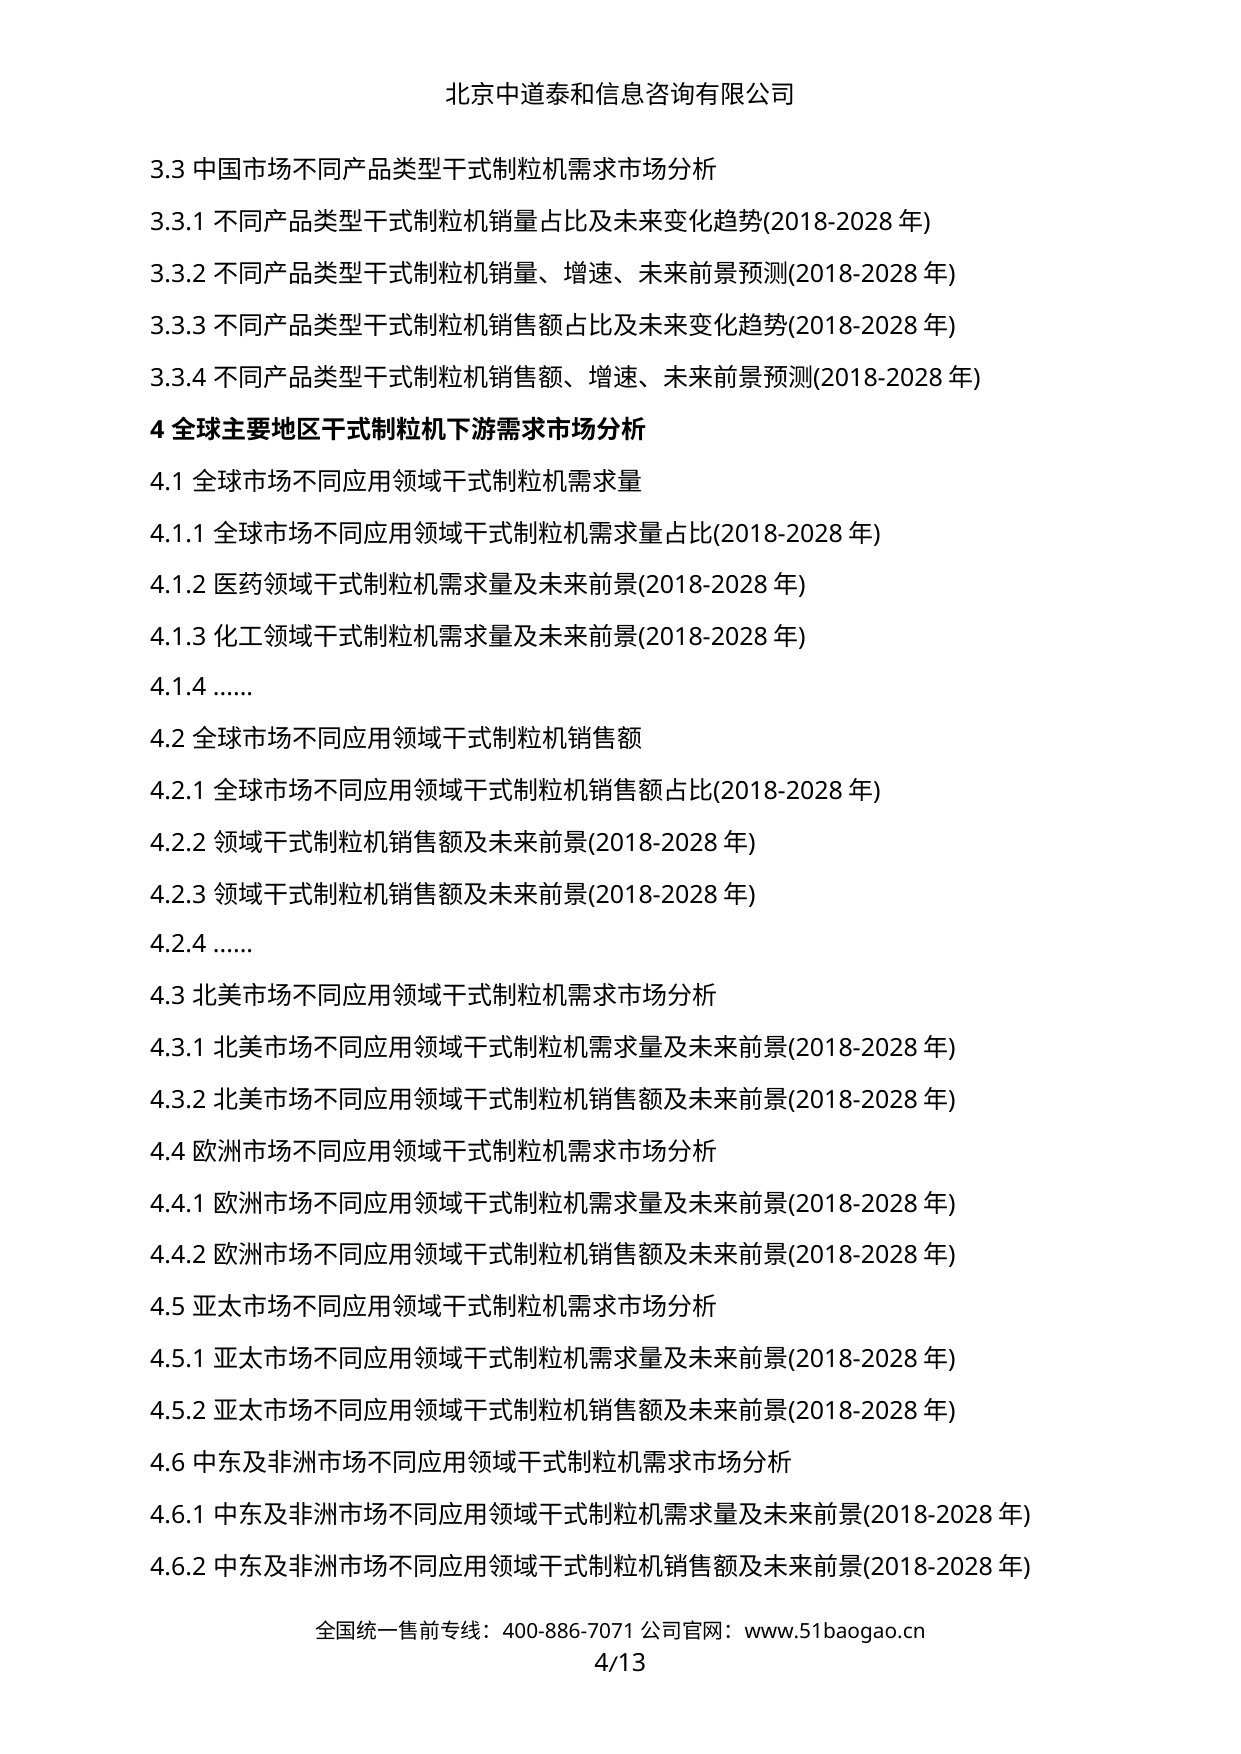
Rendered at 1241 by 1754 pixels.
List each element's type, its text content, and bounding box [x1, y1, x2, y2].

text 4.6.1 中东及非洲市场不同应用领域干式制粒机需求量及未来前景(2018-2028年) [150, 1494, 1090, 1531]
text 4.2.2 领域干式制粒机销售额及未来前景(2018-2028年) [150, 822, 1090, 858]
text 3.3.2 不同产品类型干式制粒机销量、增速、未来前景预测(2018-2028年) [150, 254, 1090, 290]
text 4 全球主要地区干式制粒机下游需求市场分析 [150, 409, 1090, 446]
text 4.1.2 医药领域干式制粒机需求量及未来前景(2018-2028年) [150, 565, 1090, 601]
text 4.6.2 中东及非洲市场不同应用领域干式制粒机销售额及未来前景(2018-2028年) [150, 1546, 1090, 1582]
text 3.3.1 不同产品类型干式制粒机销量占比及未来变化趋势(2018-2028年) [150, 202, 1090, 238]
text 4.5.1 亚太市场不同应用领域干式制粒机需求量及未来前景(2018-2028年) [150, 1339, 1090, 1375]
text 4.3.1 北美市场不同应用领域干式制粒机需求量及未来前景(2018-2028年) [150, 1027, 1090, 1064]
text 3.3.3 不同产品类型干式制粒机销售额占比及未来变化趋势(2018-2028年) [150, 306, 1090, 342]
text 4.5 亚太市场不同应用领域干式制粒机需求市场分析 [150, 1287, 1090, 1323]
text 4.4.1 欧洲市场不同应用领域干式制粒机需求量及未来前景(2018-2028年) [150, 1183, 1090, 1219]
text 4.3 北美市场不同应用领域干式制粒机需求市场分析 [150, 976, 1090, 1012]
text 4.2 全球市场不同应用领域干式制粒机销售额 [150, 718, 1090, 755]
text 3.3 中国市场不同产品类型干式制粒机需求市场分析 [150, 150, 1090, 186]
text 4.4.2 欧洲市场不同应用领域干式制粒机销售额及未来前景(2018-2028年) [150, 1235, 1090, 1271]
text 4.2.1 全球市场不同应用领域干式制粒机销售额占比(2018-2028年) [150, 770, 1090, 807]
text 4.1 全球市场不同应用领域干式制粒机需求量 [150, 461, 1090, 497]
text 4.3.2 北美市场不同应用领域干式制粒机销售额及未来前景(2018-2028年) [150, 1079, 1090, 1116]
text 4.4 欧洲市场不同应用领域干式制粒机需求市场分析 [150, 1131, 1090, 1167]
text 3.3.4 不同产品类型干式制粒机销售额、增速、未来前景预测(2018-2028年) [150, 357, 1090, 394]
text 4.6 中东及非洲市场不同应用领域干式制粒机需求市场分析 [150, 1442, 1090, 1479]
text 4.1.3 化工领域干式制粒机需求量及未来前景(2018-2028年) [150, 617, 1090, 653]
text 4.5.2 亚太市场不同应用领域干式制粒机销售额及未来前景(2018-2028年) [150, 1391, 1090, 1427]
text 4.1.1 全球市场不同应用领域干式制粒机需求量占比(2018-2028年) [150, 513, 1090, 549]
text 4.1.4 ...... [150, 669, 1090, 703]
text 4.2.4 ...... [150, 926, 1090, 960]
text 4.2.3 领域干式制粒机销售额及未来前景(2018-2028年) [150, 874, 1090, 910]
